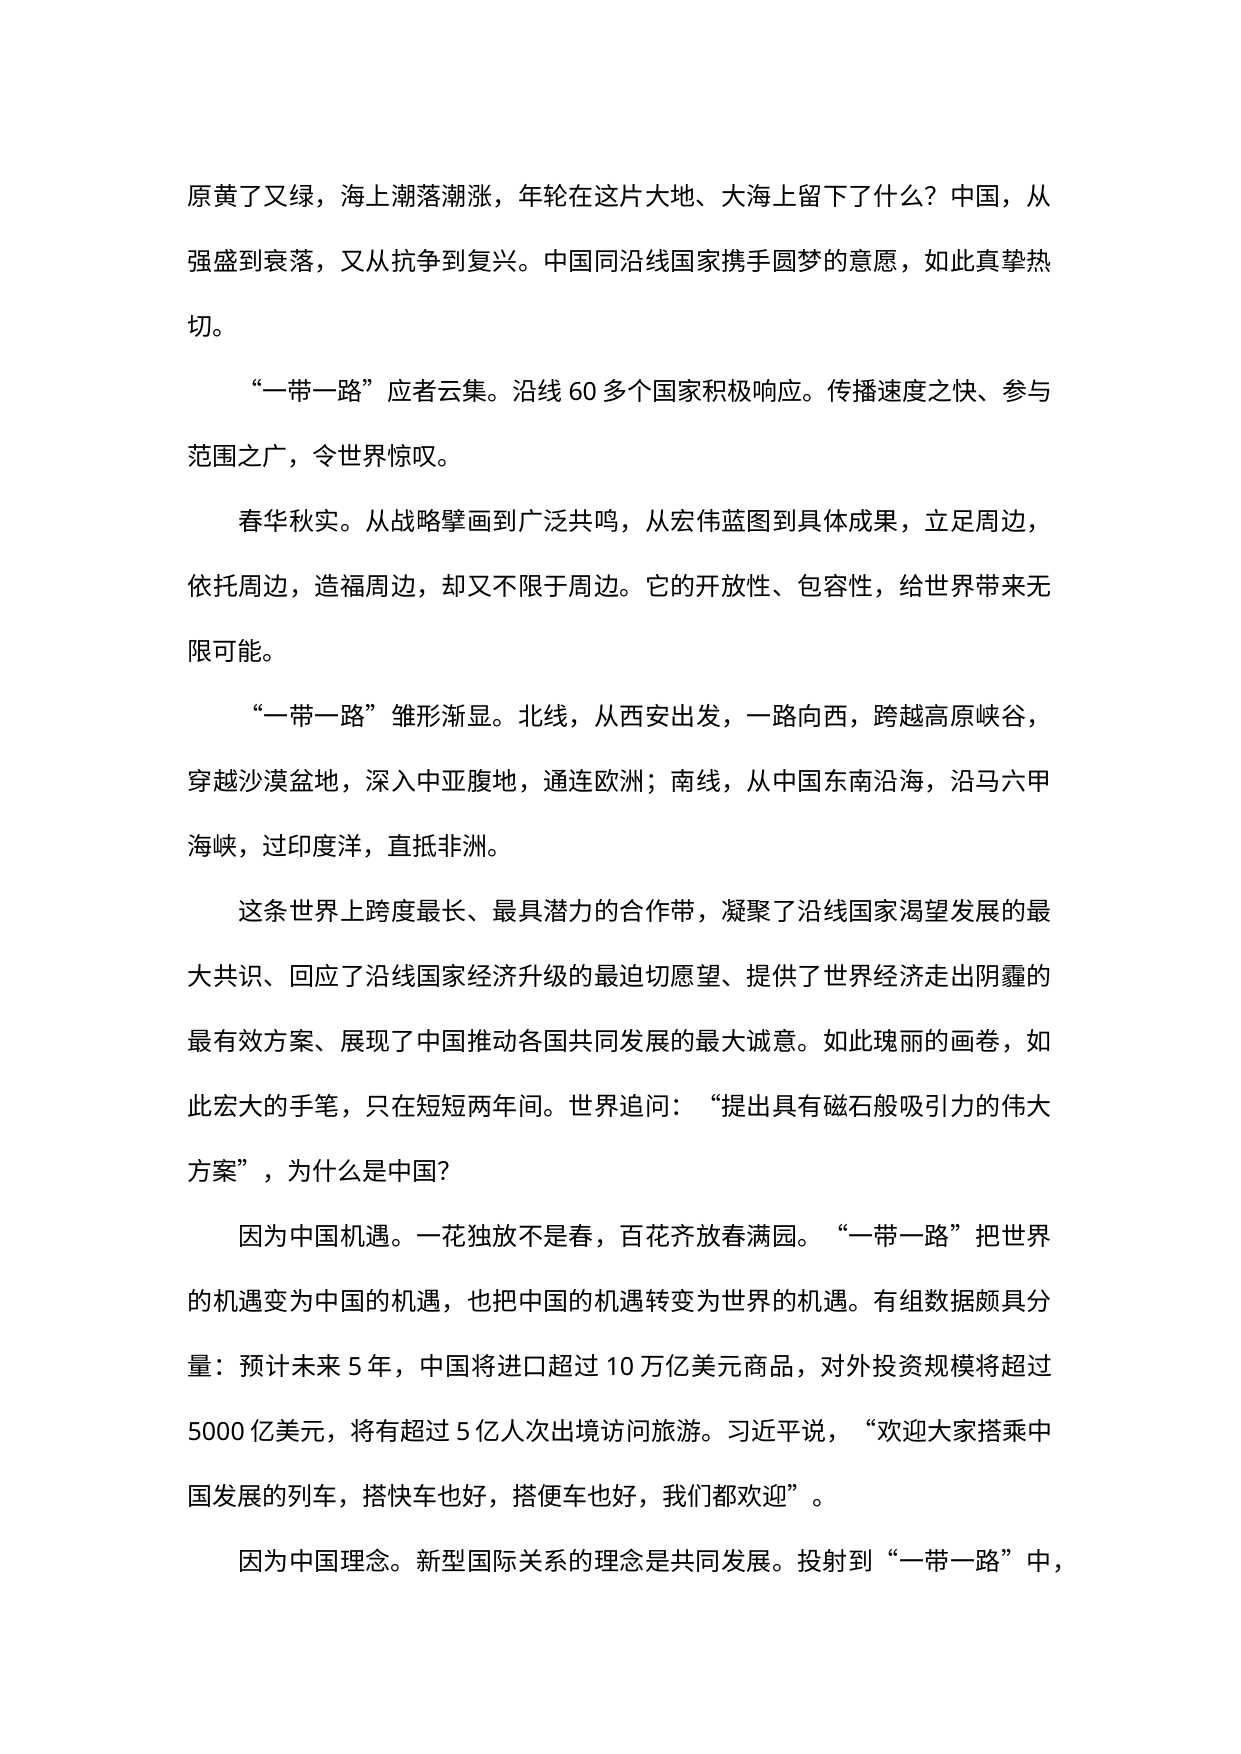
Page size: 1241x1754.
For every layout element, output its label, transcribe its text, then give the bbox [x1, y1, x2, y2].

text “一带一路”雏形渐显。北线，从西安出发，一路向西，跨越高原峡谷，穿越沙漠盆地，深入中亚腹地，通连欧洲；南线，从中国东南沿海，沿马六甲海峡，过印度洋，直抵非洲。 [187, 682, 1053, 877]
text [187, 162, 1053, 357]
text 因为中国机遇。一花独放不是春，百花齐放春满园。“一带一路”把世界的机遇变为中国的机遇，也把中国的机遇转变为世界的机遇。有组数据颇具分量：预计未来5年，中国将进口超过10万亿美元商品，对外投资规模将超过5000亿美元，将有超过5亿人次出境访问旅游。习近平说，“欢迎大家搭乘中国发展的列车，搭快车也好，搭便车也好，我们都欢迎”。 [187, 1202, 1053, 1527]
text “一带一路”应者云集。沿线60多个国家积极响应。传播速度之快、参与范围之广，令世界惊叹。 [187, 357, 1053, 487]
text 这条世界上跨度最长、最具潜力的合作带，凝聚了沿线国家渴望发展的最大共识、回应了沿线国家经济升级的最迫切愿望、提供了世界经济走出阴霾的最有效方案、展现了中国推动各国共同发展的最大诚意。如此瑰丽的画卷，如此宏大的手笔，只在短短两年间。世界追问：“提出具有磁石般吸引力的伟大方案”，为什么是中国？ [187, 877, 1053, 1202]
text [187, 1527, 1053, 1592]
text 春华秋实。从战略擘画到广泛共鸣，从宏伟蓝图到具体成果，立足周边，依托周边，造福周边，却又不限于周边。它的开放性、包容性，给世界带来无限可能。 [187, 487, 1053, 682]
